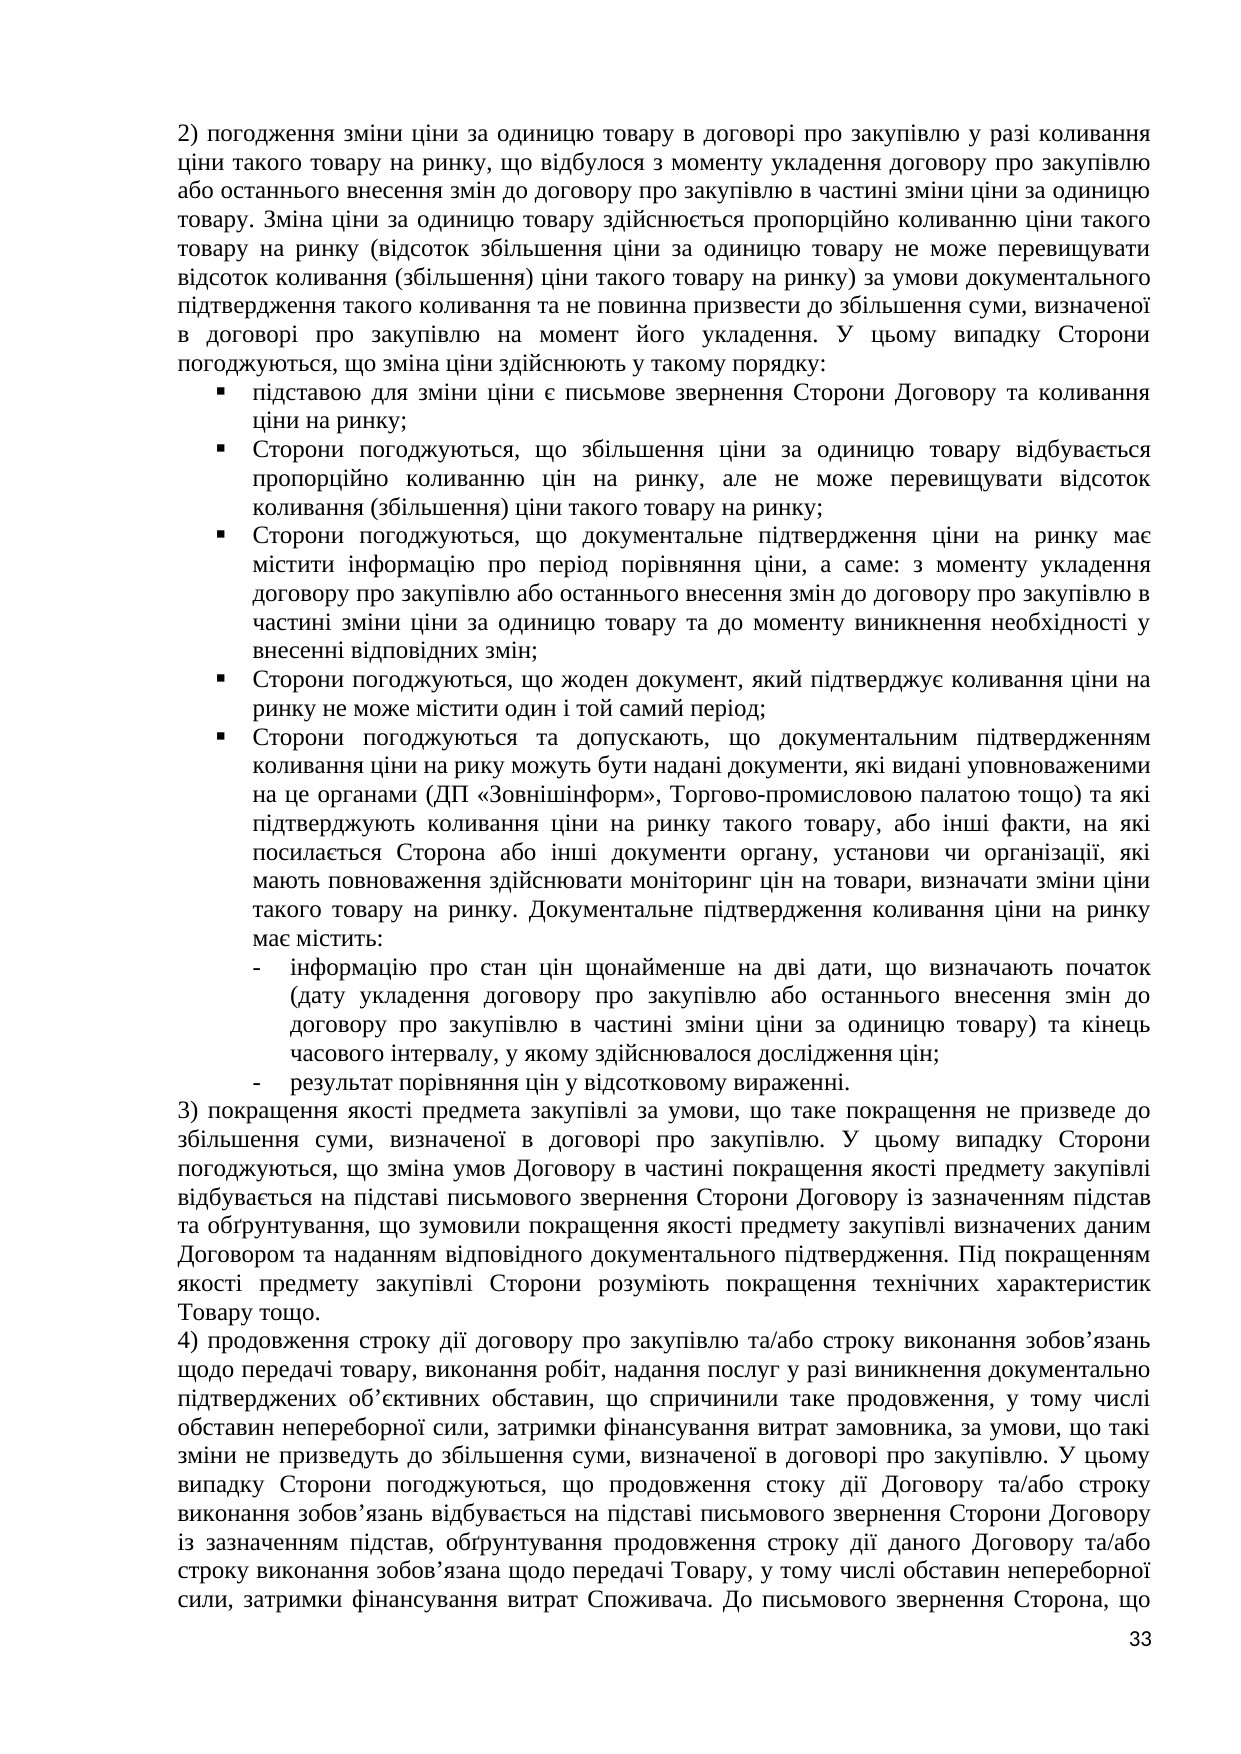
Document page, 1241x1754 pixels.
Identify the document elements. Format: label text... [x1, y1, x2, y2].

list підставою для зміни ціни є письмове звернення Сторони Договору та коливання ціни на ринку; [215, 377, 1152, 434]
text 3) покращення якості предмета закупівлі за умови, що таке покращення не призведе до збільшення суми, визначеної в договорі про закупівлю. У цьому випадку Сторони погоджуються, що зміна умов Договору в частині покращення якості предмету закупівлі відбувається на підставі письмового звернення Сторони Договору із зазначенням підстав та обґрунтування, що зумовили покращення якості предмету закупівлі визначених даним Договором та наданням відповідного документального підтвердження. Під покращенням якості предмету закупівлі Сторони розуміють покращення технічних характеристик Товару тощо. [177, 1096, 1152, 1326]
list інформацію про стан цін щонайменше на дві дати, що визначають початок (дату укладення договору про закупівлю або останнього внесення змін до договору про закупівлю в частині зміни ціни за одиницю товару) та кінець часового інтервалу, у якому здійснювалося дослідження цін; [252, 952, 1152, 1067]
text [177, 1326, 1152, 1613]
list Сторони погоджуються, що документальне підтвердження ціни на ринку має містити інформацію про період порівняння ціни, а саме: з моменту укладення договору про закупівлю або останнього внесення змін до договору про закупівлю в частині зміни ціни за одиницю товару та до моменту виникнення необхідності у внесенні відповідних змін; [215, 521, 1152, 664]
list Сторони погоджуються та допускають, що документальним підтвердженням коливання ціни на рику можуть бути надані документи, які видані уповноваженими на це органами (ДП «Зовнішінформ», Торгово-промисловою палатою тощо) та які підтверджують коливання ціни на ринку такого товару, або інші факти, на які посилається Сторона або інші документи органу, установи чи організації, які мають повноваження здійснювати моніторинг цін на товари, визначати зміни ціни такого товару на ринку. Документальне підтвердження коливання ціни на ринку має містить: [215, 722, 1152, 952]
list результат порівняння цін у відсотковому вираженні. [252, 1067, 1152, 1096]
list Сторони погоджуються, що збільшення ціни за одиницю товару відбувається пропорційно коливанню цін на ринку, але не може перевищувати відсоток коливання (збільшення) ціни такого товару на ринку; [215, 434, 1152, 521]
list Сторони погоджуються, що жоден документ, який підтверджує коливання ціни на ринку не може містити один і той самий період; [215, 664, 1152, 722]
text 2) погодження зміни ціни за одиницю товару в договорі про закупівлю у разі коливання ціни такого товару на ринку, що відбулося з моменту укладення договору про закупівлю або останнього внесення змін до договору про закупівлю в частині зміни ціни за одиницю товару. Зміна ціни за одиницю товару здійснюється пропорційно коливанню ціни такого товару на ринку (відсоток збільшення ціни за одиницю товару не може перевищувати відсоток коливання (збільшення) ціни такого товару на ринку) за умови документального підтвердження такого коливання та не повинна призвести до збільшення суми, визначеної в договорі про закупівлю на момент його укладення. У цьому випадку Сторони погоджуються, що зміна ціни здійснюють у такому порядку: [177, 118, 1152, 377]
